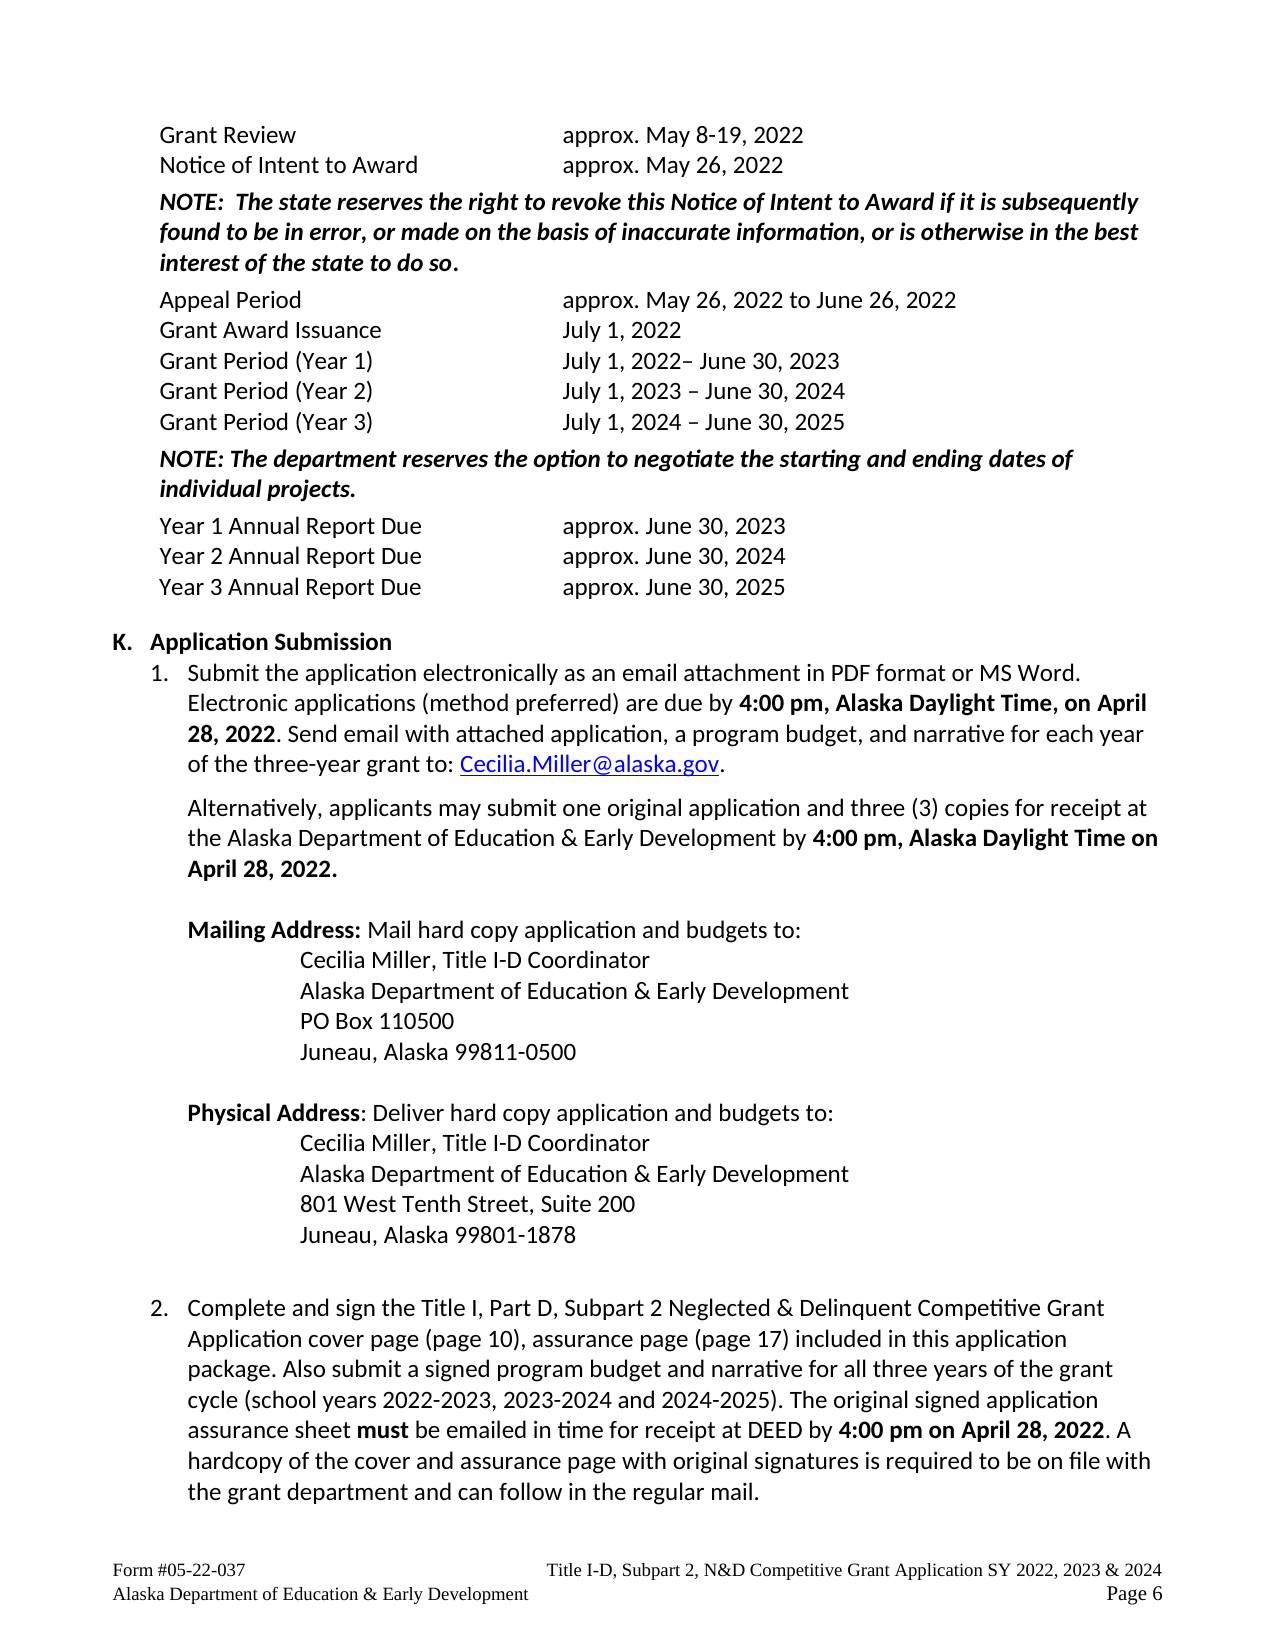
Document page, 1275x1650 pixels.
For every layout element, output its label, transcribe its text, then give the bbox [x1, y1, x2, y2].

text Alternatively, applicants may submit one original application and three (3) copies for receipt at the Alaska Department of Education & Early Development by 4:00 pm, Alaska Daylight Time on April 28, 2022. [187, 792, 1162, 883]
list Alaska Department of Education & Early Development [300, 975, 1162, 1005]
text Year 3 Annual Report Due approx. June 30, 2025 [159, 571, 1162, 602]
text Year 2 Annual Report Due approx. June 30, 2024 [159, 541, 1162, 571]
text Year 1 Annual Report Due approx. June 30, 2023 [159, 510, 1162, 541]
list Submit the application electronically as an email attachment in PDF format or MS Word. Electronic applications (method preferred) are due by 4:00 pm, Alaska Daylight Time, on April 28, 2022. Send email with attached application, a program budget, and narrative for each year of the three-year grant to: Cecilia.Miller@alaska.gov. [150, 657, 1162, 779]
subtitle Application Submission [112, 627, 1200, 657]
text Grant Period (Year 2) July 1, 2023 – June 30, 2024 [159, 375, 1162, 406]
list Cecilia Miller, Title I-D Coordinator [300, 944, 1162, 975]
list 801 West Tenth Street, Suite 200 [300, 1188, 1162, 1219]
text NOTE: The department reserves the option to negotiate the starting and ending dates of individual projects. [159, 443, 1162, 504]
text Notice of Intent to Award approx. May 26, 2022 [159, 149, 1162, 180]
text Grant Review approx. May 8-19, 2022 [159, 119, 1162, 149]
list Physical Address: Deliver hard copy application and budgets to: [112, 1097, 1162, 1127]
text Grant Period (Year 1) July 1, 2022– June 30, 2023 [159, 345, 1162, 375]
list Cecilia Miller, Title I-D Coordinator [300, 1127, 1162, 1158]
text Appeal Period approx. May 26, 2022 to June 26, 2022 [159, 284, 1162, 314]
text NOTE: The state reserves the right to revoke this Notice of Intent to Award if it is subsequently found to be in error, or made on the basis of inaccurate information, or is otherwise in the best interest of the state to do so. [159, 186, 1162, 278]
text Grant Award Issuance July 1, 2022 [159, 314, 1162, 345]
text Grant Period (Year 3) July 1, 2024 – June 30, 2025 [159, 406, 1162, 436]
text Mailing Address: Mail hard copy application and budgets to: [187, 914, 1162, 944]
list Complete and sign the Title I, Part D, Subpart 2 Neglected & Delinquent Competitive Grant Application cover page (page 10), assurance page (page 17) included in this application package. Also submit a signed program budget and narrative for all three years of the grant cycle (school years 2022-2023, 2023-2024 and 2024-2025). The original signed application assurance sheet must be emailed in time for receipt at DEED by 4:00 pm on April 28, 2022. A hardcopy of the cover and assurance page with original signatures is required to be on file with the grant department and can follow in the regular mail. [150, 1292, 1162, 1506]
list Alaska Department of Education & Early Development [300, 1158, 1162, 1188]
list Juneau, Alaska 99811-0500 [300, 1036, 1162, 1066]
list Juneau, Alaska 99801-1878 [300, 1219, 1162, 1249]
list PO Box 110500 [300, 1005, 1162, 1036]
